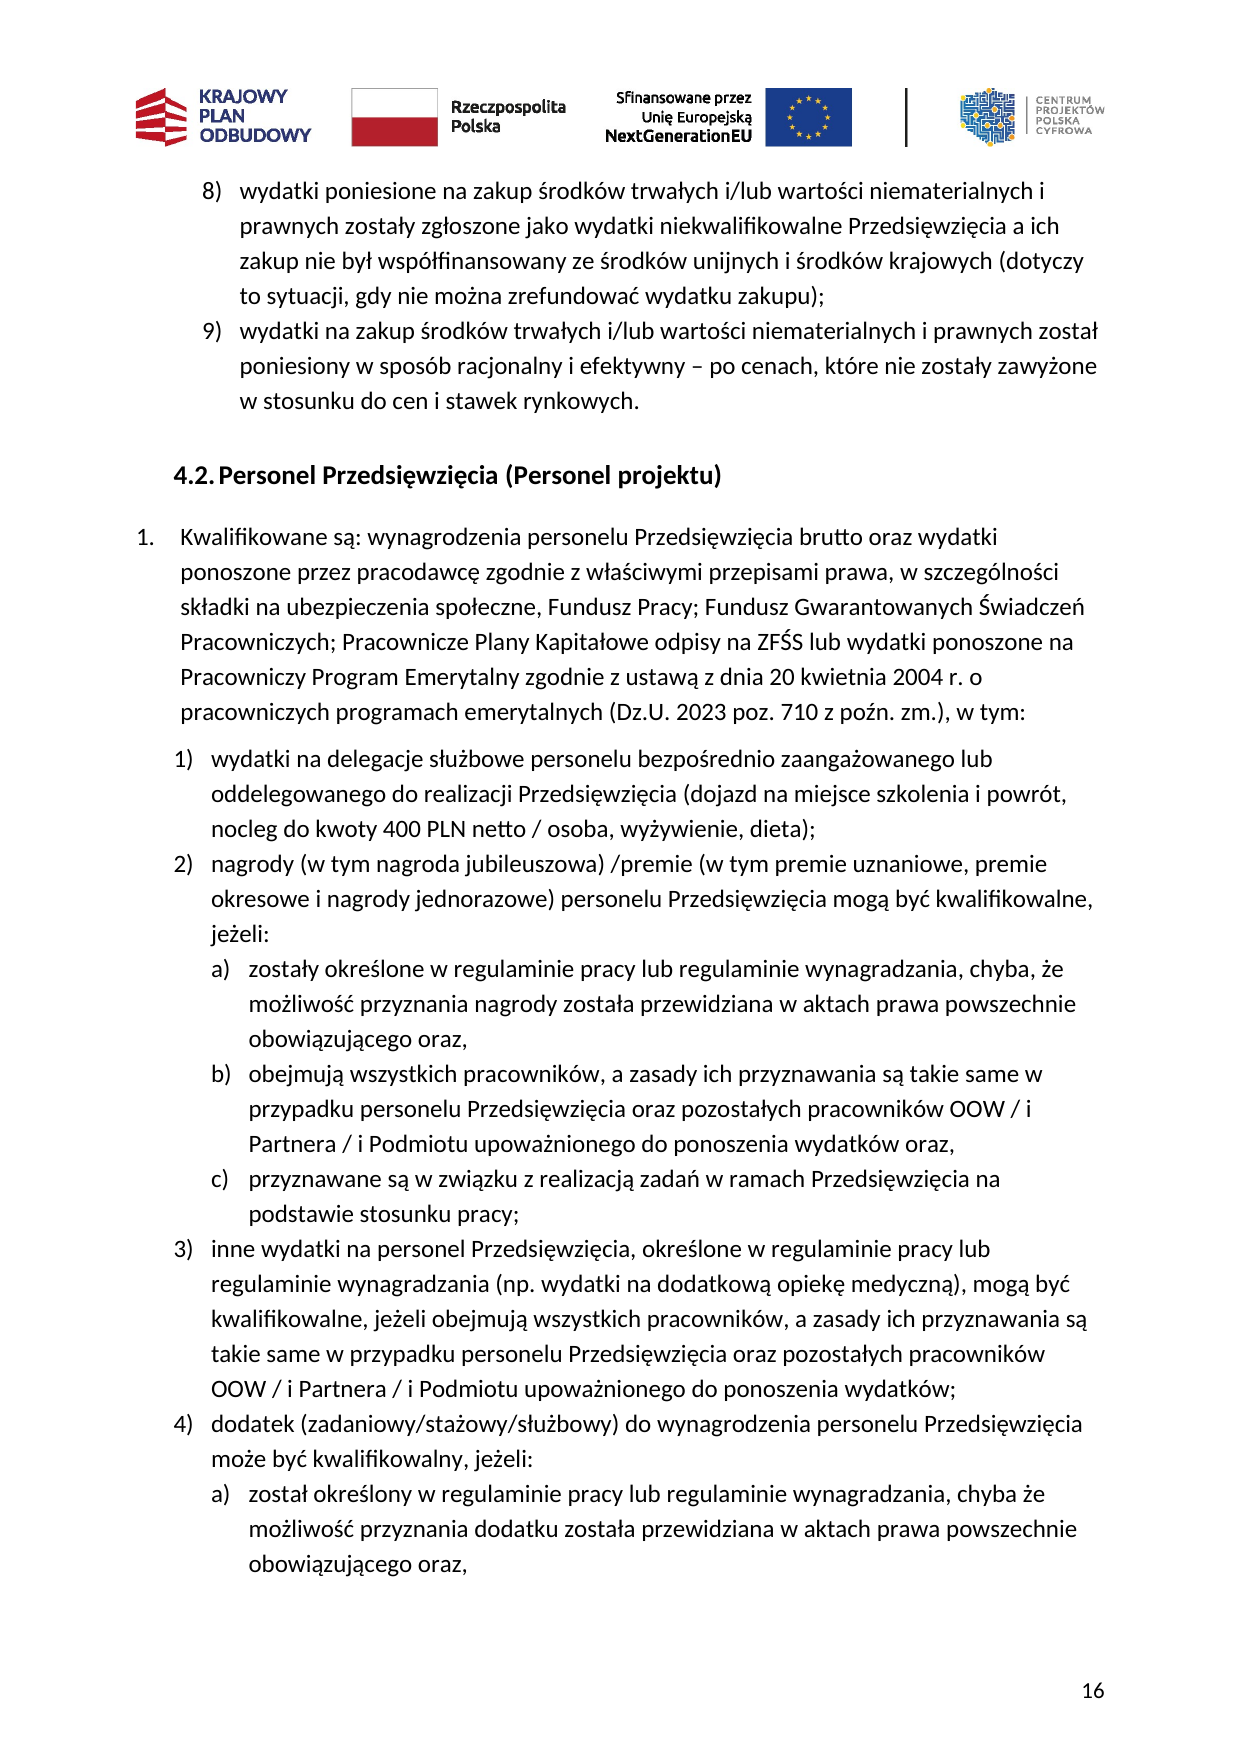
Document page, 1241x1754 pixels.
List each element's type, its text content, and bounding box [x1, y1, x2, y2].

list przyznawane są w związku z realizacją zadań w ramach Przedsięwzięcia na podstawie stosunku pracy; [211, 1163, 1104, 1229]
list zostały określone w regulaminie pracy lub regulaminie wynagradzania, chyba, że możliwość przyznania nagrody została przewidziana w aktach prawa powszechnie obowiązującego oraz, [211, 953, 1104, 1054]
list wydatki na delegacje służbowe personelu bezpośrednio zaangażowanego lub oddelegowanego do realizacji Przedsięwzięcia (dojazd na miejsce szkolenia i powrót, nocleg do kwoty 400 PLN netto / osoba, wyżywienie, dieta); [173, 743, 1104, 844]
picture [135, 88, 1105, 147]
list dodatek (zadaniowy/stażowy/służbowy) do wynagrodzenia personelu Przedsięwzięcia może być kwalifikowalny, jeżeli: [173, 1408, 1104, 1474]
list wydatki na zakup środków trwałych i/lub wartości niematerialnych i prawnych został poniesiony w sposób racjonalny i efektywny – po cenach, które nie zostały zawyżone w stosunku do cen i stawek rynkowych. [202, 315, 1104, 416]
list wydatki poniesione na zakup środków trwałych i/lub wartości niematerialnych i prawnych zostały zgłoszone jako wydatki niekwalifikowalne Przedsięwzięcia a ich zakup nie był współfinansowany ze środków unijnych i środków krajowych (dotyczy to sytuacji, gdy nie można zrefundować wydatku zakupu); [202, 175, 1104, 311]
list obejmują wszystkich pracowników, a zasady ich przyznawania są takie same w przypadku personelu Przedsięwzięcia oraz pozostałych pracowników OOW / i Partnera / i Podmiotu upoważnionego do ponoszenia wydatków oraz, [211, 1058, 1104, 1159]
list Kwalifikowane są: wynagrodzenia personelu Przedsięwzięcia brutto oraz wydatki ponoszone przez pracodawcę zgodnie z właściwymi przepisami prawa, w szczególności składki na ubezpieczenia społeczne, Fundusz Pracy; Fundusz Gwarantowanych Świadczeń Pracowniczych; Pracownicze Plany Kapitałowe odpisy na ZFŚS lub wydatki ponoszone na Pracowniczy Program Emerytalny zgodnie z ustawą z dnia 20 kwietnia 2004 r. o pracowniczych programach emerytalnych (Dz.U. 2023 poz. 710 z poźn. zm.), w tym: [136, 521, 1104, 726]
list nagrody (w tym nagroda jubileuszowa) /premie (w tym premie uznaniowe, premie okresowe i nagrody jednorazowe) personelu Przedsięwzięcia mogą być kwalifikowalne, jeżeli: [173, 848, 1104, 949]
list został określony w regulaminie pracy lub regulaminie wynagradzania, chyba że możliwość przyznania dodatku została przewidziana w aktach prawa powszechnie obowiązującego oraz, [211, 1478, 1104, 1579]
list inne wydatki na personel Przedsięwzięcia, określone w regulaminie pracy lub regulaminie wynagradzania (np. wydatki na dodatkową opiekę medyczną), mogą być kwalifikowalne, jeżeli obejmują wszystkich pracowników, a zasady ich przyznawania są takie same w przypadku personelu Przedsięwzięcia oraz pozostałych pracowników OOW / i Partnera / i Podmiotu upoważnionego do ponoszenia wydatków; [173, 1233, 1104, 1404]
subtitle Personel Przedsięwzięcia (Personel projektu) [173, 458, 1104, 491]
